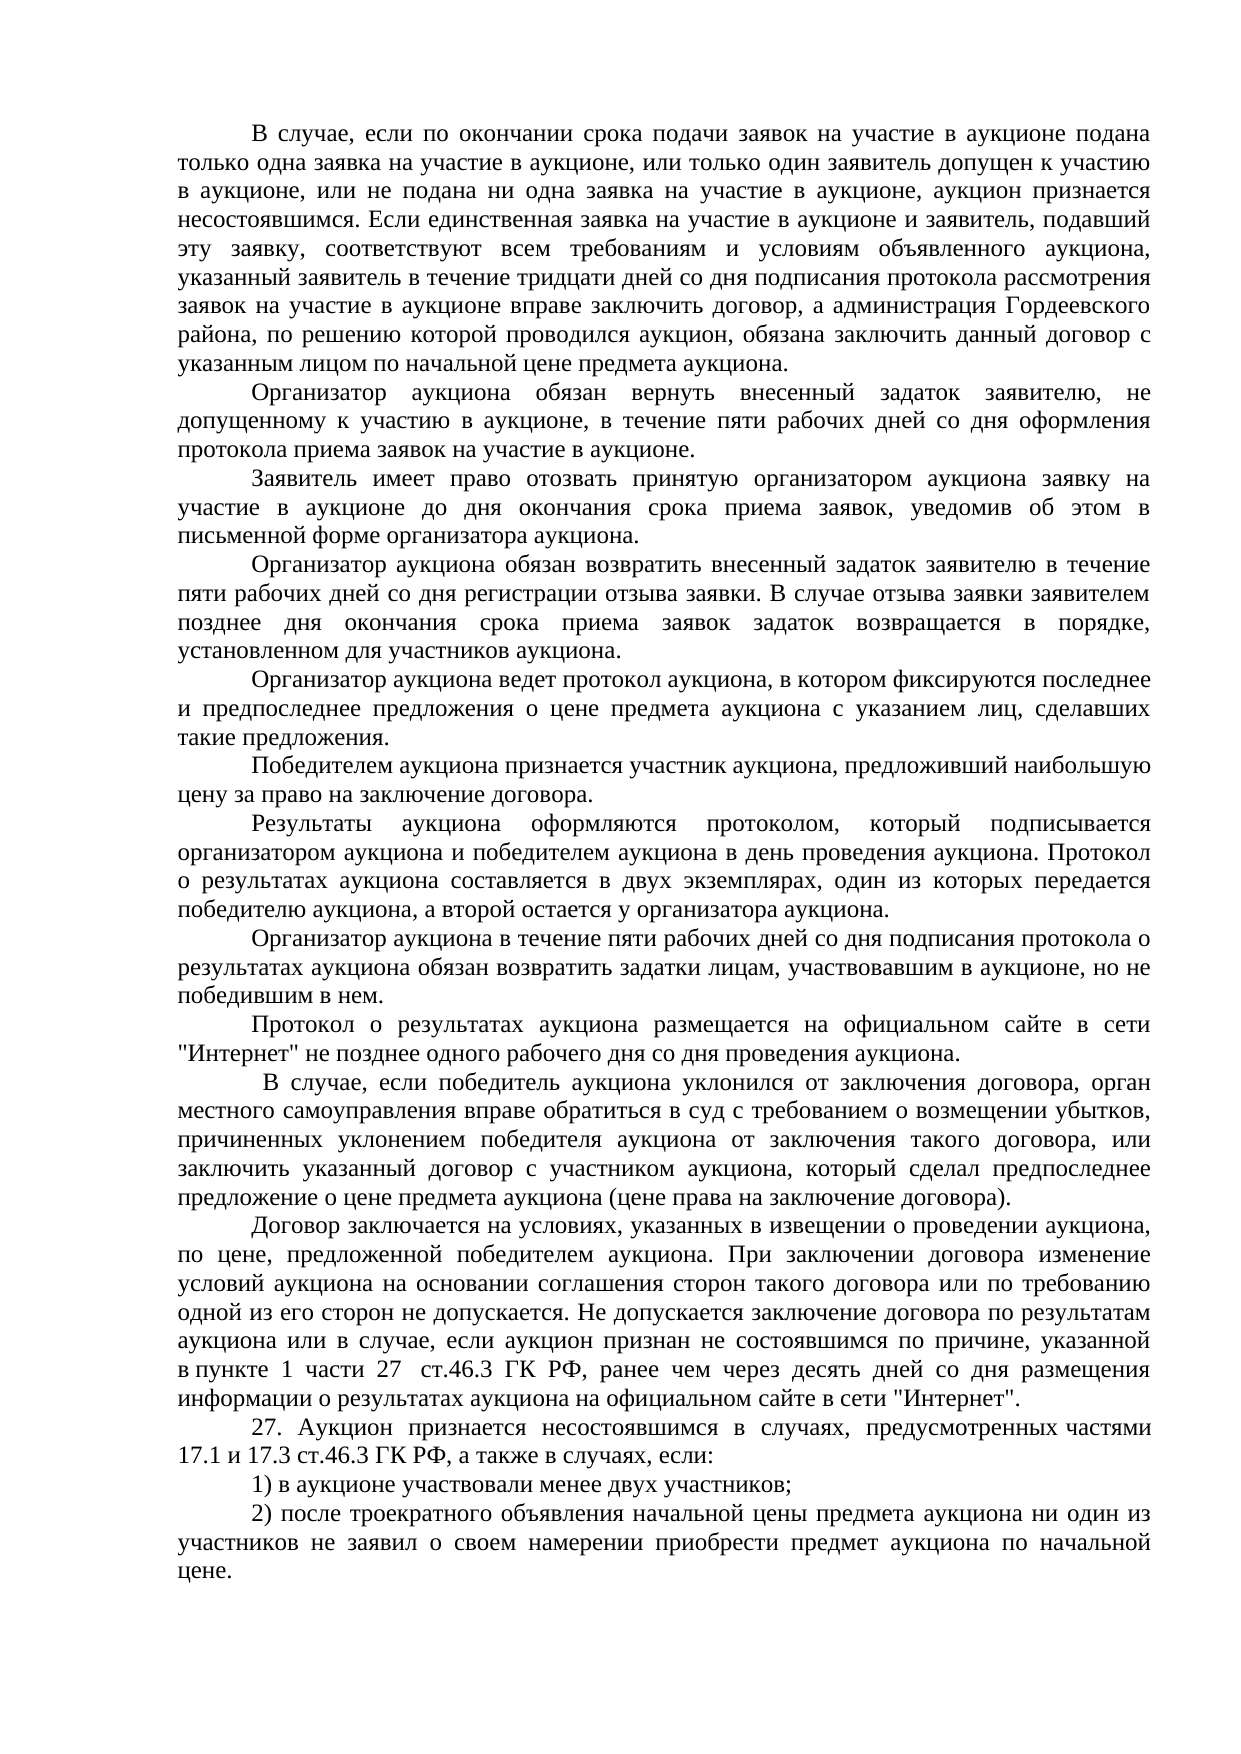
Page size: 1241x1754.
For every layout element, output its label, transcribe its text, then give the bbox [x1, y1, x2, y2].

text Организатор аукциона ведет протокол аукциона, в котором фиксируются последнее и предпоследнее предложения о цене предмета аукциона с указанием лиц, сделавших такие предложения. [177, 664, 1152, 751]
text 2) после троекратного объявления начальной цены предмета аукциона ни один из участников не заявил о своем намерении приобрести предмет аукциона по начальной цене. [177, 1498, 1152, 1584]
text Организатор аукциона обязан вернуть внесенный задаток заявителю, не допущенному к участию в аукционе, в течение пяти рабочих дней со дня оформления протокола приема заявок на участие в аукционе. [177, 377, 1152, 463]
text В случае, если по окончании срока подачи заявок на участие в аукционе подана только одна заявка на участие в аукционе, или только один заявитель допущен к участию в аукционе, или не подана ни одна заявка на участие в аукционе, аукцион признается несостоявшимся. Если единственная заявка на участие в аукционе и заявитель, подавший эту заявку, соответствуют всем требованиям и условиям объявленного аукциона, указанный заявитель в течение тридцати дней со дня подписания протокола рассмотрения заявок на участие в аукционе вправе заключить договор, а администрация Гордеевского района, по решению которой проводился аукцион, обязана заключить данный договор с указанным лицом по начальной цене предмета аукциона. [177, 118, 1152, 377]
text Победителем аукциона признается участник аукциона, предложивший наибольшую цену за право на заключение договора. [177, 751, 1152, 808]
text Договор заключается на условиях, указанных в извещении о проведении аукциона, по цене, предложенной победителем аукциона. При заключении договора изменение условий аукциона на основании соглашения сторон такого договора или по требованию одной из его сторон не допускается. Не допускается заключение договора по результатам аукциона или в случае, если аукцион признан не состоявшимся по причине, указанной в пункте 1 части 27 ст.46.3 ГК РФ, ранее чем через десять дней со дня размещения информации о результатах аукциона на официальном сайте в сети "Интернет". [177, 1211, 1152, 1412]
text Организатор аукциона в течение пяти рабочих дней со дня подписания протокола о результатах аукциона обязан возвратить задатки лицам, участвовавшим в аукционе, но не победившим в нем. [177, 923, 1152, 1009]
text Заявитель имеет право отозвать принятую организатором аукциона заявку на участие в аукционе до дня окончания срока приема заявок, уведомив об этом в письменной форме организатора аукциона. [177, 463, 1152, 549]
text 1) в аукционе участвовали менее двух участников; [177, 1469, 1152, 1498]
text Результаты аукциона оформляются протоколом, который подписывается организатором аукциона и победителем аукциона в день проведения аукциона. Протокол о результатах аукциона составляется в двух экземплярах, один из которых передается победителю аукциона, а второй остается у организатора аукциона. [177, 808, 1152, 923]
text Протокол о результатах аукциона размещается на официальном сайте в сети "Интернет" не позднее одного рабочего дня со дня проведения аукциона. [177, 1009, 1152, 1067]
text Организатор аукциона обязан возвратить внесенный задаток заявителю в течение пяти рабочих дней со дня регистрации отзыва заявки. В случае отзыва заявки заявителем позднее дня окончания срока приема заявок задаток возвращается в порядке, установленном для участников аукциона. [177, 549, 1152, 664]
text 27. Аукцион признается несостоявшимся в случаях, предусмотренных частями 17.1 и 17.3 ст.46.3 ГК РФ, а также в случаях, если: [177, 1412, 1152, 1469]
text В случае, если победитель аукциона уклонился от заключения договора, орган местного самоуправления вправе обратиться в суд с требованием о возмещении убытков, причиненных уклонением победителя аукциона от заключения такого договора, или заключить указанный договор с участником аукциона, который сделал предпоследнее предложение о цене предмета аукциона (цене права на заключение договора). [177, 1067, 1152, 1211]
